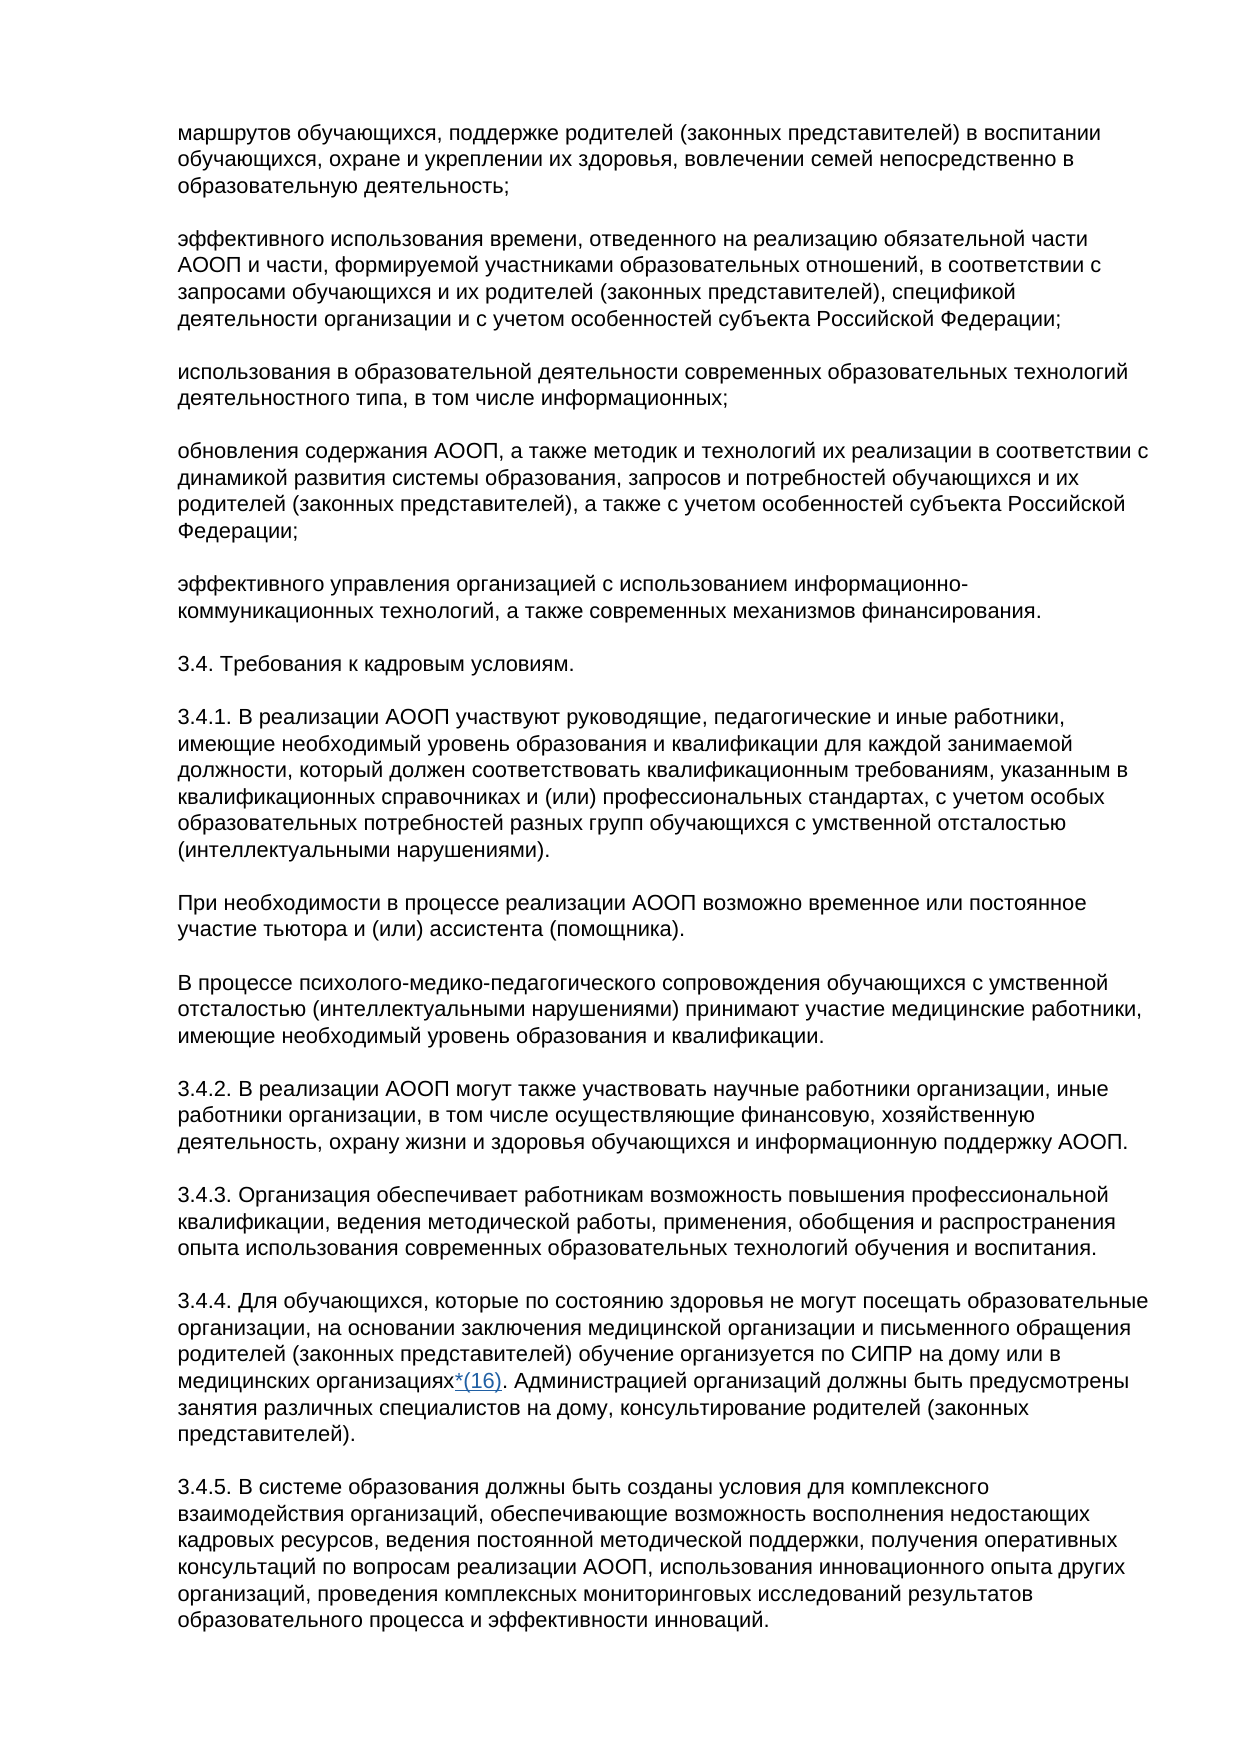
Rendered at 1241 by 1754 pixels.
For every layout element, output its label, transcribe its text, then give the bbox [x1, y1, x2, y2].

text При необходимости в процессе реализации АООП возможно временное или постоянное участие тьютора и (или) ассистента (помощника). [177, 888, 1152, 942]
text эффективного управления организацией с использованием информационно-коммуникационных технологий, а также современных механизмов финансирования. [177, 570, 1152, 623]
text 3.4. Требования к кадровым условиям. [177, 649, 1152, 676]
text 3.4.3. Организация обеспечивает работникам возможность повышения профессиональной квалификации, ведения методической работы, применения, обобщения и распространения опыта использования современных образовательных технологий обучения и воспитания. [177, 1181, 1152, 1260]
text использования в образовательной деятельности современных образовательных технологий деятельностного типа, в том числе информационных; [177, 357, 1152, 410]
text 3.4.1. В реализации АООП участвуют руководящие, педагогические и иные работники, имеющие необходимый уровень образования и квалификации для каждой занимаемой должности, который должен соответствовать квалификационным требованиям, указанным в квалификационных справочниках и (или) профессиональных стандартах, с учетом особых образовательных потребностей разных групп обучающихся с умственной отсталостью (интеллектуальными нарушениями). [177, 702, 1152, 862]
text В процессе психолого-медико-педагогического сопровождения обучающихся с умственной отсталостью (интеллектуальными нарушениями) принимают участие медицинские работники, имеющие необходимый уровень образования и квалификации. [177, 968, 1152, 1048]
text 3.4.2. В реализации АООП могут также участвовать научные работники организации, иные работники организации, в том числе осуществляющие финансовую, хозяйственную деятельность, охрану жизни и здоровья обучающихся и информационную поддержку АООП. [177, 1074, 1152, 1154]
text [177, 118, 1152, 198]
text 3.4.4. Для обучающихся, которые по состоянию здоровья не могут посещать образовательные организации, на основании заключения медицинской организации и письменного обращения родителей (законных представителей) обучение организуется по СИПР на дому или в медицинских организациях*(16). Администрацией организаций должны быть предусмотрены занятия различных специалистов на дому, консультирование родителей (законных представителей). [177, 1287, 1152, 1446]
text обновления содержания АООП, а также методик и технологий их реализации в соответствии с динамикой развития системы образования, запросов и потребностей обучающихся и их родителей (законных представителей), а также с учетом особенностей субъекта Российской Федерации; [177, 437, 1152, 543]
text 3.4.5. В системе образования должны быть созданы условия для комплексного взаимодействия организаций, обеспечивающие возможность восполнения недостающих кадровых ресурсов, ведения постоянной методической поддержки, получения оперативных консультаций по вопросам реализации АООП, использования инновационного опыта других организаций, проведения комплексных мониторинговых исследований результатов образовательного процесса и эффективности инноваций. [177, 1473, 1152, 1632]
text эффективного использования времени, отведенного на реализацию обязательной части АООП и части, формируемой участниками образовательных отношений, в соответствии с запросами обучающихся и их родителей (законных представителей), спецификой деятельности организации и с учетом особенностей субъекта Российской Федерации; [177, 224, 1152, 331]
